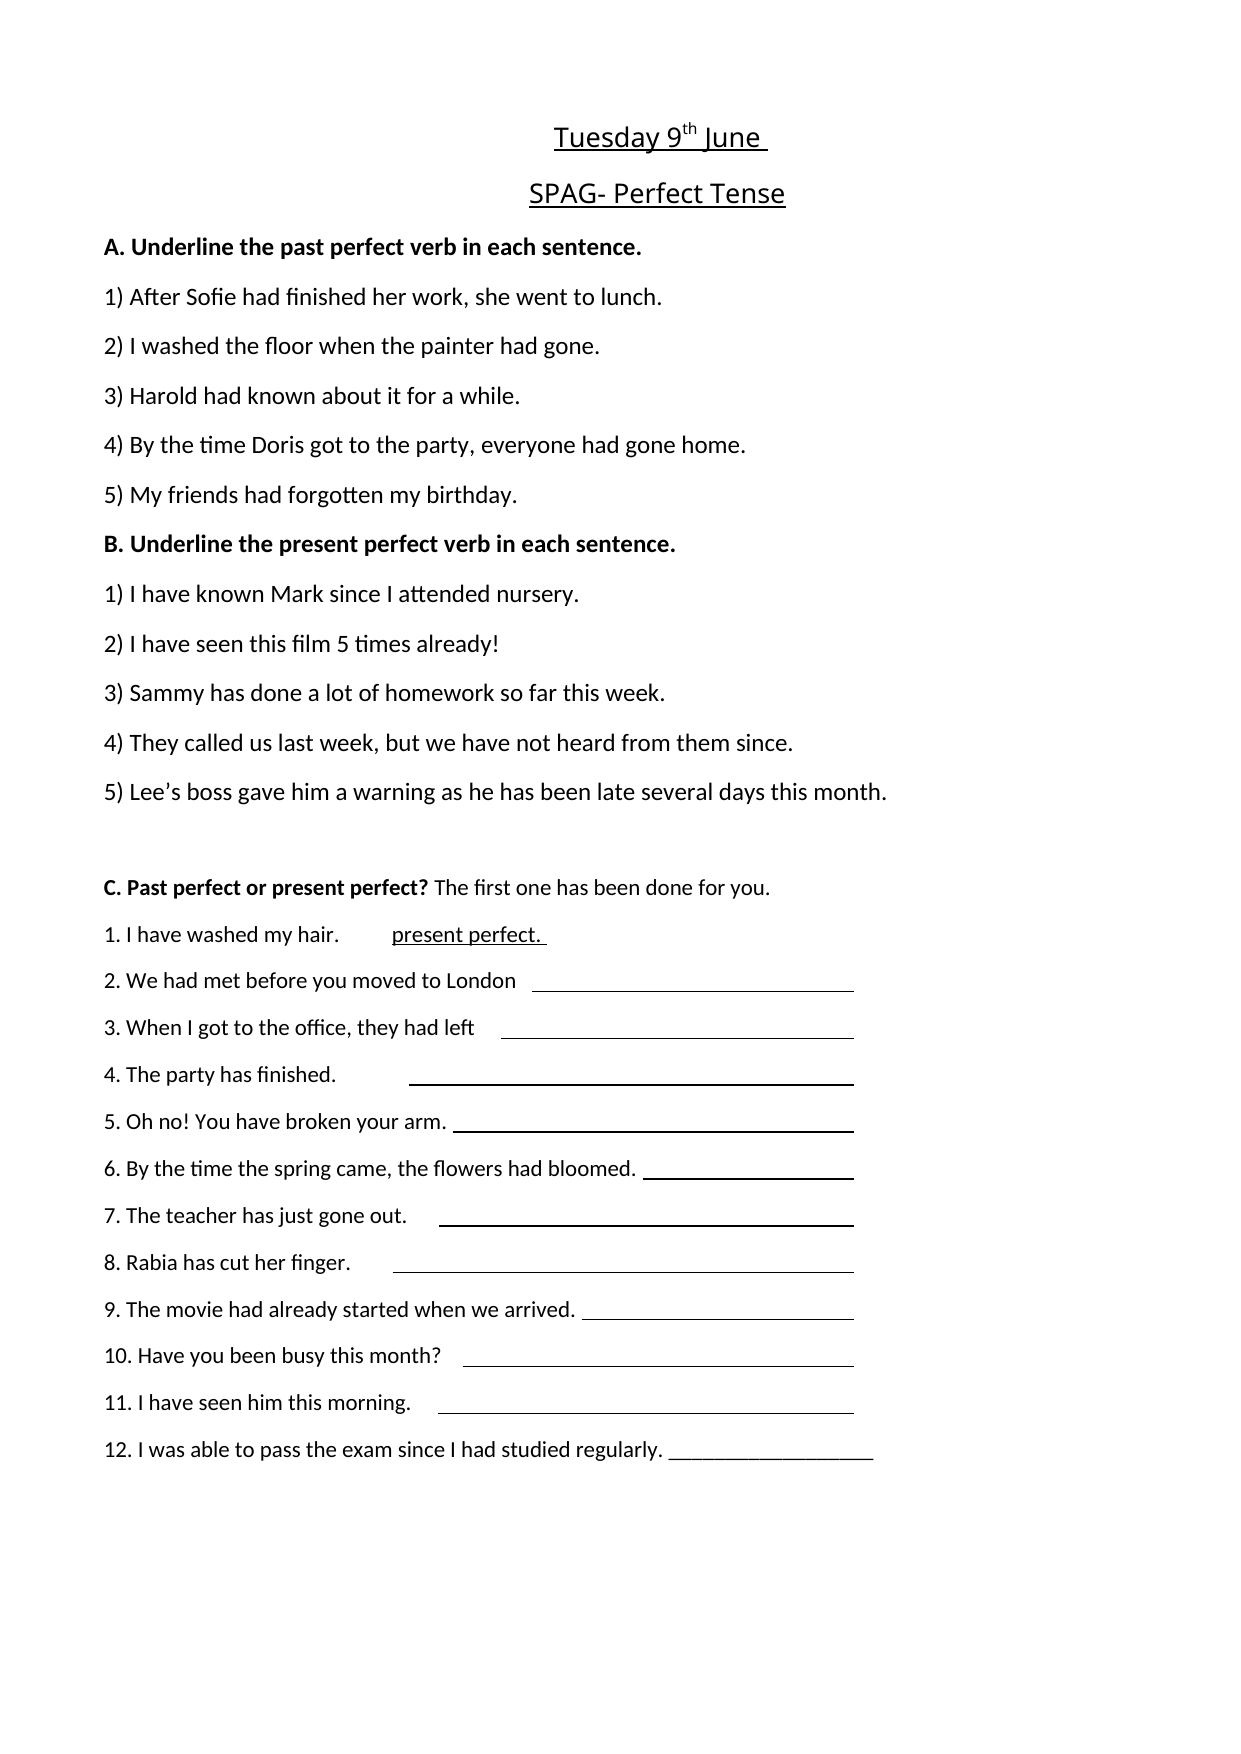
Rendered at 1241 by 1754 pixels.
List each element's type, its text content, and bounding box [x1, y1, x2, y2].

text 3) Sammy has done a lot of homework so far this week. [103, 677, 1211, 708]
text 5) Lee’s boss gave him a warning as he has been late several days this month. [103, 776, 1211, 807]
text 2) I washed the floor when the painter had gone. [103, 330, 1211, 361]
text 10. Have you been busy this month? [103, 1342, 1211, 1370]
text 5. Oh no! You have broken your arm. [103, 1107, 1211, 1135]
text Tuesday 9th June [103, 118, 1211, 155]
text 11. I have seen him this morning. [103, 1388, 1211, 1417]
text A. Underline the past perfect verb in each sentence. [103, 231, 1211, 262]
text 8. Rabia has cut her finger. [103, 1248, 1211, 1276]
text 3. When I got to the office, they had left [103, 1013, 1211, 1042]
text 5) My friends had forgotten my birthday. [103, 479, 1211, 509]
text 2) I have seen this film 5 times already! [103, 628, 1211, 658]
text 4. The party has finished. [103, 1060, 1211, 1088]
text 4) They called us last week, but we have not heard from them since. [103, 727, 1211, 757]
text 3) Harold had known about it for a while. [103, 380, 1211, 410]
text 6. By the time the spring came, the flowers had bloomed. [103, 1154, 1211, 1182]
text B. Underline the present perfect verb in each sentence. [103, 528, 1211, 559]
text 1) I have known Mark since I attended nursery. [103, 578, 1211, 609]
text 2. We had met before you moved to London [103, 967, 1211, 995]
text 9. The movie had already started when we arrived. [103, 1295, 1211, 1323]
text C. Past perfect or present perfect? The first one has been done for you. [103, 873, 1211, 901]
text 12. I was able to pass the exam since I had studied regularly. __________________ [103, 1435, 1228, 1463]
text 1. I have washed my hair. present perfect. [103, 920, 1211, 948]
text 1) After Sofie had finished her work, she went to lunch. [103, 281, 1211, 311]
text 4) By the time Doris got to the party, everyone had gone home. [103, 429, 1211, 460]
text 7. The teacher has just gone out. [103, 1201, 1211, 1229]
text SPAG- Perfect Tense [103, 174, 1211, 211]
